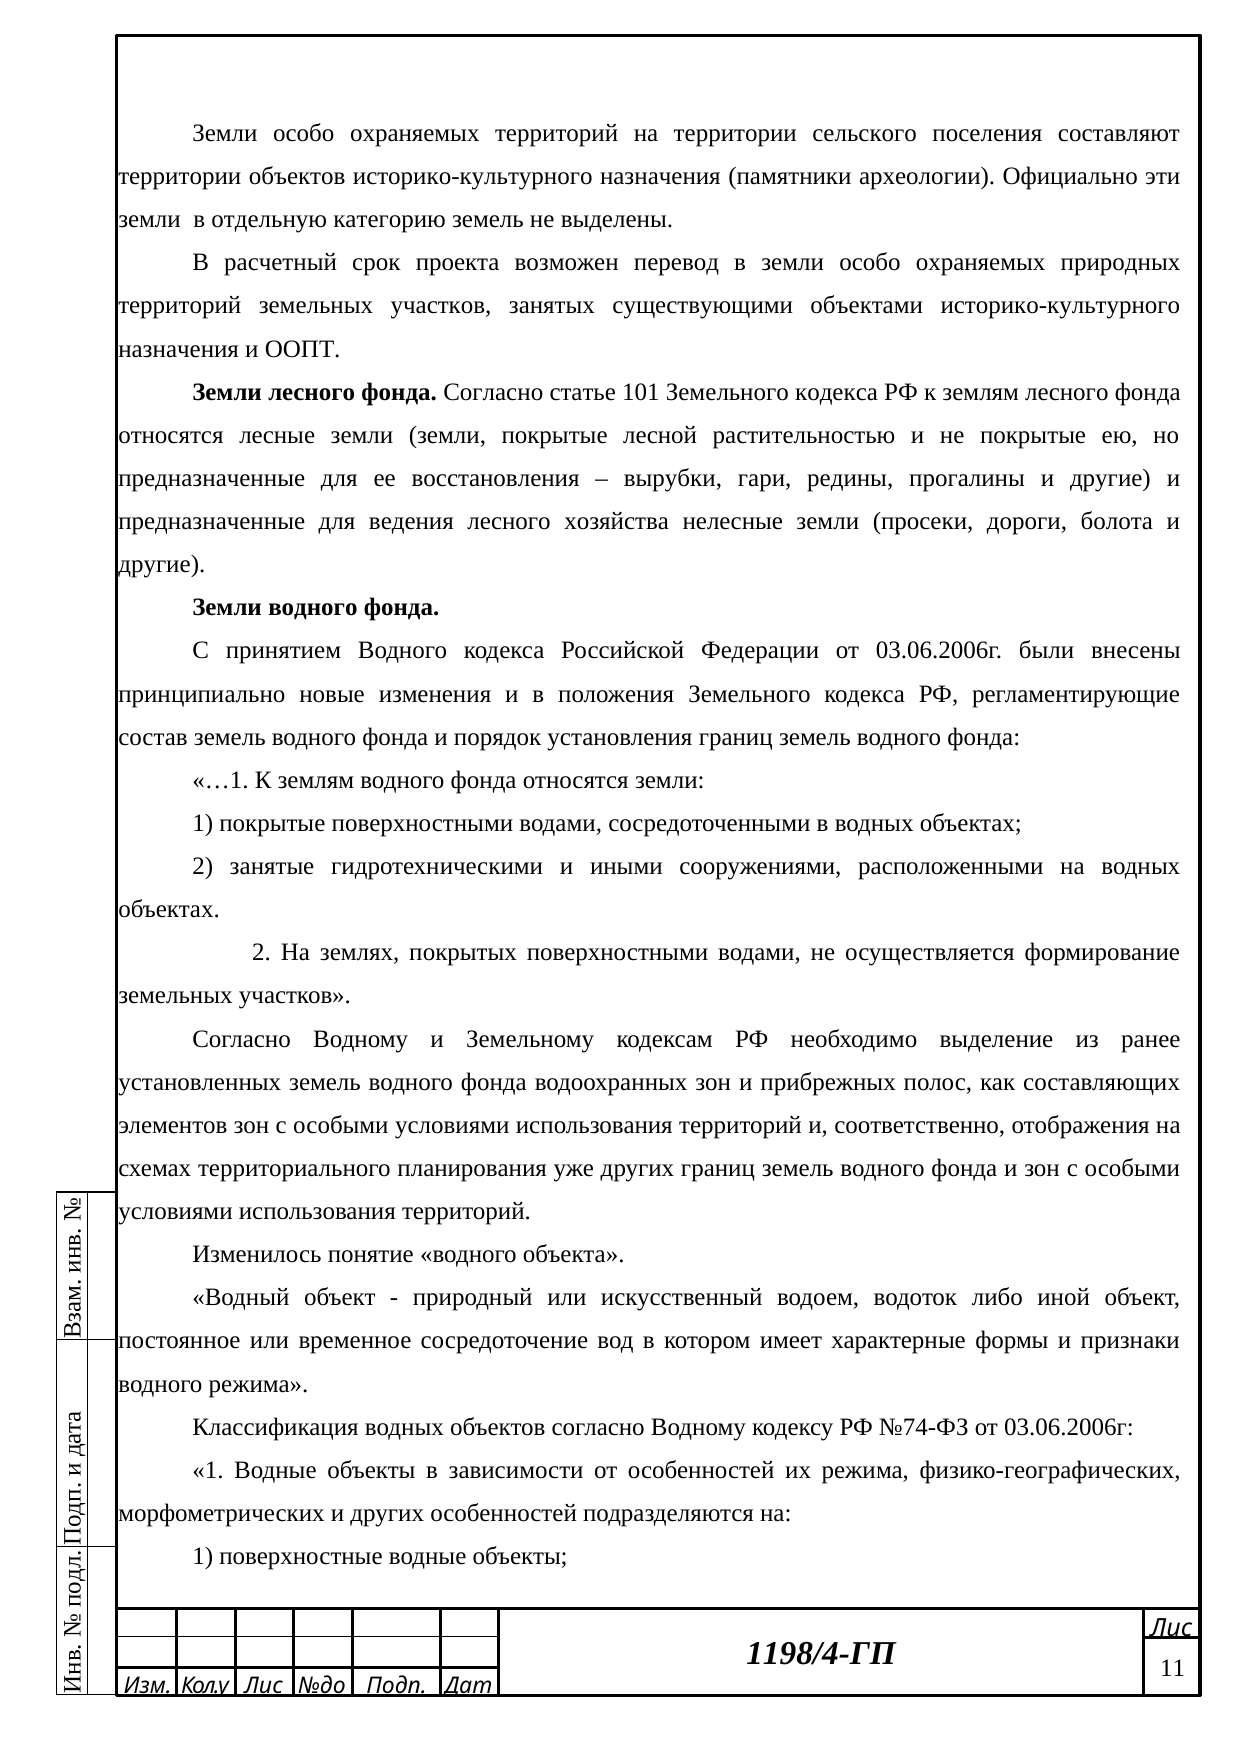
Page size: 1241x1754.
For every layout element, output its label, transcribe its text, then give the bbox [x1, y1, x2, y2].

text Изменилось понятие «водного объекта». [118, 1239, 1181, 1268]
text Земли лесного фонда. Согласно статье 101 Земельного кодекса РФ к землям лесного фонда относятся лесные земли (земли, покрытые лесной растительностью и не покрытые ею, но предназначенные для ее восстановления – вырубки, гари, редины, прогалины и другие) и предназначенные для ведения лесного хозяйства нелесные земли (просеки, дороги, болота и другие). [118, 377, 1181, 578]
text Классификация водных объектов согласно Водному кодексу РФ №74-ФЗ от 03.06.2006г: [118, 1412, 1181, 1441]
text Земли особо охраняемых территорий на территории сельского поселения составляют территории объектов историко-культурного назначения (памятники археологии). Официально эти земли в отдельную категорию земель не выделены. [118, 118, 1181, 233]
text Согласно Водному и Земельному кодексам РФ необходимо выделение из ранее установленных земель водного фонда водоохранных зон и прибрежных полос, как составляющих элементов зон с особыми условиями использования территорий и, соответственно, отображения на схемах территориального планирования уже других границ земель водного фонда и зон с особыми условиями использования территорий. [118, 1024, 1181, 1225]
text Земли водного фонда. [118, 592, 1181, 621]
text 2. На землях, покрытых поверхностными водами, не осуществляется формирование земельных участков». [118, 937, 1181, 1009]
text 1) покрытые поверхностными водами, сосредоточенными в водных объектах; [118, 808, 1181, 837]
text 2) занятые гидротехническими и иными сооружениями, расположенными на водных объектах. [118, 851, 1181, 923]
text «Водный объект - природный или искусственный водоем, водоток либо иной объект, постоянное или временное сосредоточение вод в котором имеет характерные формы и признаки водного режима». [118, 1282, 1181, 1397]
text «…1. К землям водного фонда относятся земли: [118, 765, 1181, 794]
text 1) поверхностные водные объекты; [118, 1541, 1181, 1570]
text С принятием Водного кодекса Российской Федерации от 03.06.2006г. были внесены принципиально новые изменения и в положения Земельного кодекса РФ, регламентирующие состав земель водного фонда и порядок установления границ земель водного фонда: [118, 636, 1181, 751]
text В расчетный срок проекта возможен перевод в земли особо охраняемых природных территорий земельных участков, занятых существующими объектами историко-культурного назначения и ООПТ. [118, 247, 1181, 362]
text «1. Водные объекты в зависимости от особенностей их режима, физико-географических, морфометрических и других особенностей подразделяются на: [118, 1455, 1181, 1527]
